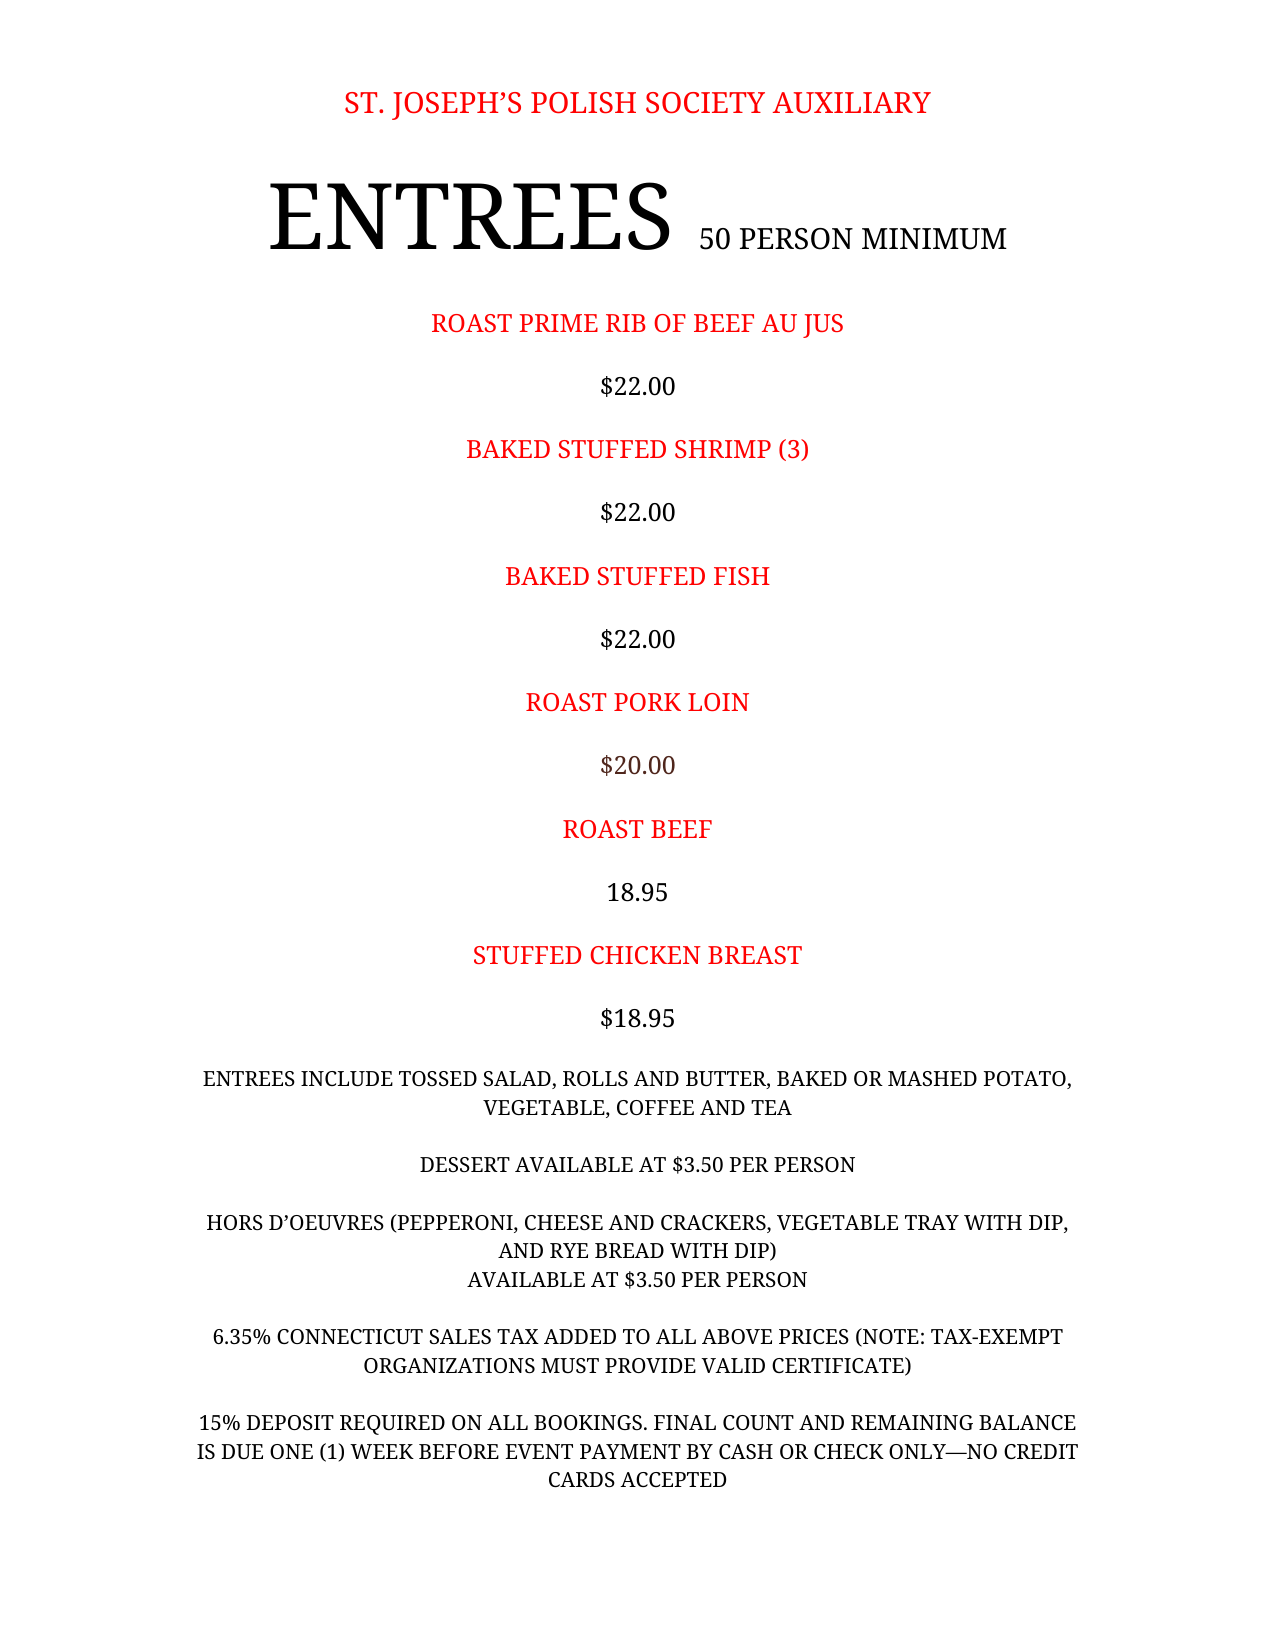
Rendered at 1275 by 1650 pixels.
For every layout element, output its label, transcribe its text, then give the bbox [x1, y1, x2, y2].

text BAKED STUFFED FISH [187, 558, 1087, 592]
text BAKED STUFFED SHRIMP (3) [187, 432, 1087, 466]
text $20.00 [187, 748, 1087, 782]
text ST. JOSEPH’S POLISH SOCIETY AUXILIARY [187, 82, 1087, 122]
text $18.95 [187, 1001, 1087, 1035]
text ROAST PRIME RIB OF BEEF AU JUS [187, 305, 1087, 339]
text HORS D’OEUVRES (PEPPERONI, CHEESE AND CRACKERS, VEGETABLE TRAY WITH DIP, AND RYE BREAD WITH DIP) AVAILABLE AT $3.50 PER PERSON [187, 1208, 1087, 1293]
text $22.00 [187, 495, 1087, 529]
text ROAST BEEF [187, 811, 1087, 845]
text 6.35% CONNECTICUT SALES TAX ADDED TO ALL ABOVE PRICES (NOTE: TAX-EXEMPT ORGANIZATIONS MUST PROVIDE VALID CERTIFICATE) [187, 1322, 1087, 1379]
text ENTREES INCLUDE TOSSED SALAD, ROLLS AND BUTTER, BAKED OR MASHED POTATO, VEGETABLE, COFFEE AND TEA [187, 1064, 1087, 1121]
text $22.00 [187, 622, 1087, 656]
text STUFFED CHICKEN BREAST [187, 938, 1087, 972]
text 15% DEPOSIT REQUIRED ON ALL BOOKINGS. FINAL COUNT AND REMAINING BALANCE IS DUE ONE (1) WEEK BEFORE EVENT PAYMENT BY CASH OR CHECK ONLY—NO CREDIT CARDS ACCEPTED [187, 1408, 1087, 1494]
text 18.95 [187, 874, 1087, 908]
text ENTREES 50 PERSON MINIMUM [187, 151, 1087, 276]
text DESSERT AVAILABLE AT $3.50 PER PERSON [187, 1150, 1087, 1179]
text ROAST PORK LOIN [187, 685, 1087, 719]
text $22.00 [187, 369, 1087, 403]
